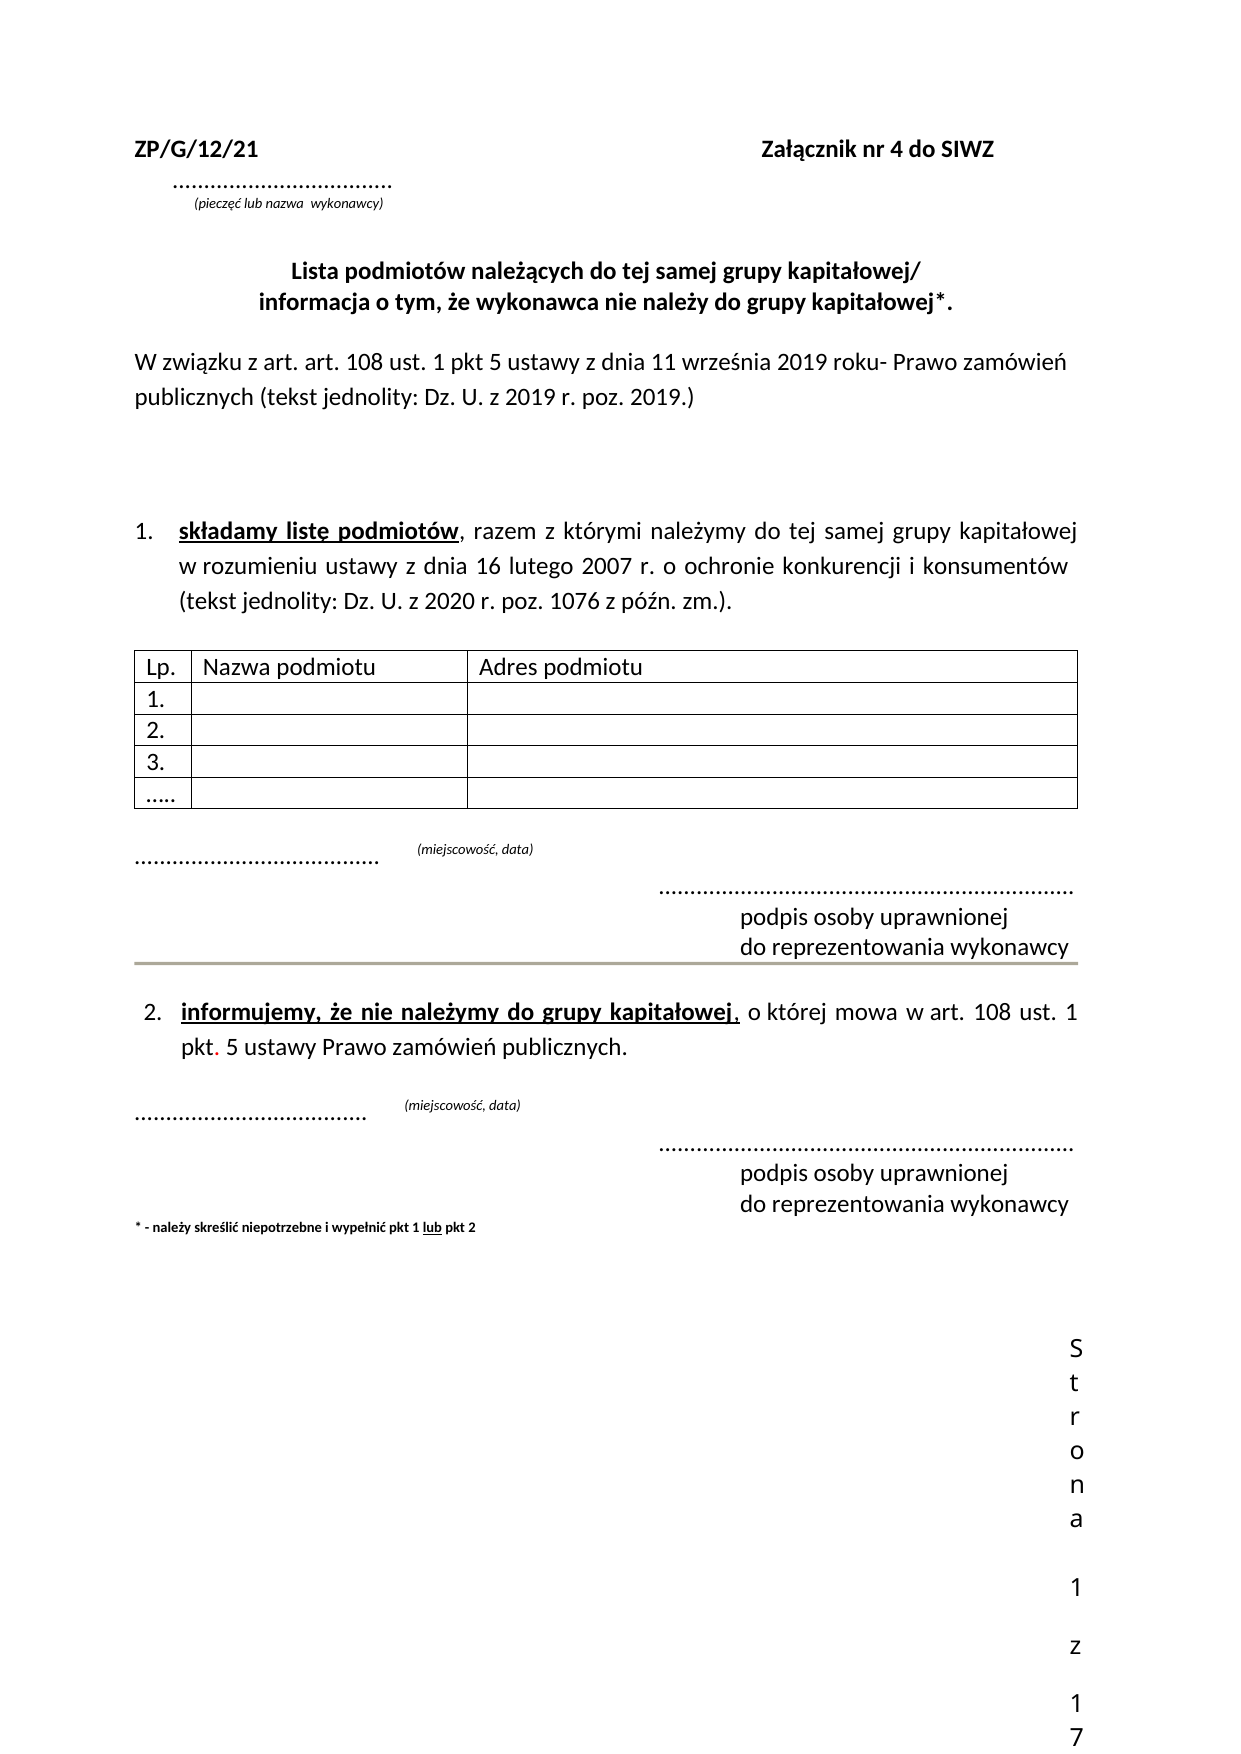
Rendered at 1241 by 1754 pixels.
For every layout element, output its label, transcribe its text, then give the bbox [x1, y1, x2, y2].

table_header Nazwa podmiotu [192, 651, 467, 682]
text Lista podmiotów należących do tej samej grupy kapitałowej/ informacja o tym, że wykonawca nie należy do grupy kapitałowej*. [134, 256, 1078, 317]
text podpis osoby uprawnionej [740, 901, 1078, 931]
table_header Adres podmiotu [468, 651, 1077, 682]
list składamy listę podmiotów, razem z którymi należymy do tej samej grupy kapitałowej w rozumieniu ustawy z dnia 16 lutego 2007 r. o ochronie konkurencji i konsumentów (tekst jednolity: Dz. U. z 2020 r. poz. 1076 z późn. zm.). [134, 515, 1078, 615]
table_cell 1. [135, 683, 191, 713]
text ..................................... (miejscowość, data) [134, 1096, 1078, 1127]
list informujemy, że nie należymy do grupy kapitałowej, o której mowa w art. 108 ust. 1 pkt. 5 ustawy Prawo zamówień publicznych. [143, 996, 1078, 1061]
text ZP/G/12/21 Załącznik nr 4 do SIWZ [134, 133, 1078, 164]
text W związku z art. art. 108 ust. 1 pkt 5 ustawy z dnia 11 września 2019 roku- Prawo zamówień publicznych (tekst jednolity: Dz. U. z 2019 r. poz. 2019.) [134, 346, 1078, 411]
table_cell [192, 746, 467, 777]
text ................................... [134, 164, 1078, 194]
text do reprezentowania wykonawcy [740, 1188, 1078, 1218]
text .................................................................. [134, 870, 1078, 901]
text (pieczęć lub nazwa wykonawcy) [134, 194, 1078, 225]
table_cell [192, 778, 467, 808]
table_cell [468, 715, 1077, 745]
table_cell [468, 683, 1077, 713]
table_cell [468, 778, 1077, 808]
text .................................................................. [134, 1127, 1078, 1157]
table_cell [192, 715, 467, 745]
text * - należy skreślić niepotrzebne i wypełnić pkt 1 lub pkt 2 [134, 1218, 1078, 1249]
text ....................................... (miejscowość, data) [134, 840, 1078, 870]
table_header Lp. [135, 651, 191, 682]
table_cell ….. [135, 778, 191, 808]
text do reprezentowania wykonawcy [740, 931, 1078, 961]
table_cell 3. [135, 746, 191, 777]
table_cell [468, 746, 1077, 777]
text podpis osoby uprawnionej [740, 1157, 1078, 1188]
table_cell [192, 683, 467, 713]
table_cell 2. [135, 715, 191, 745]
